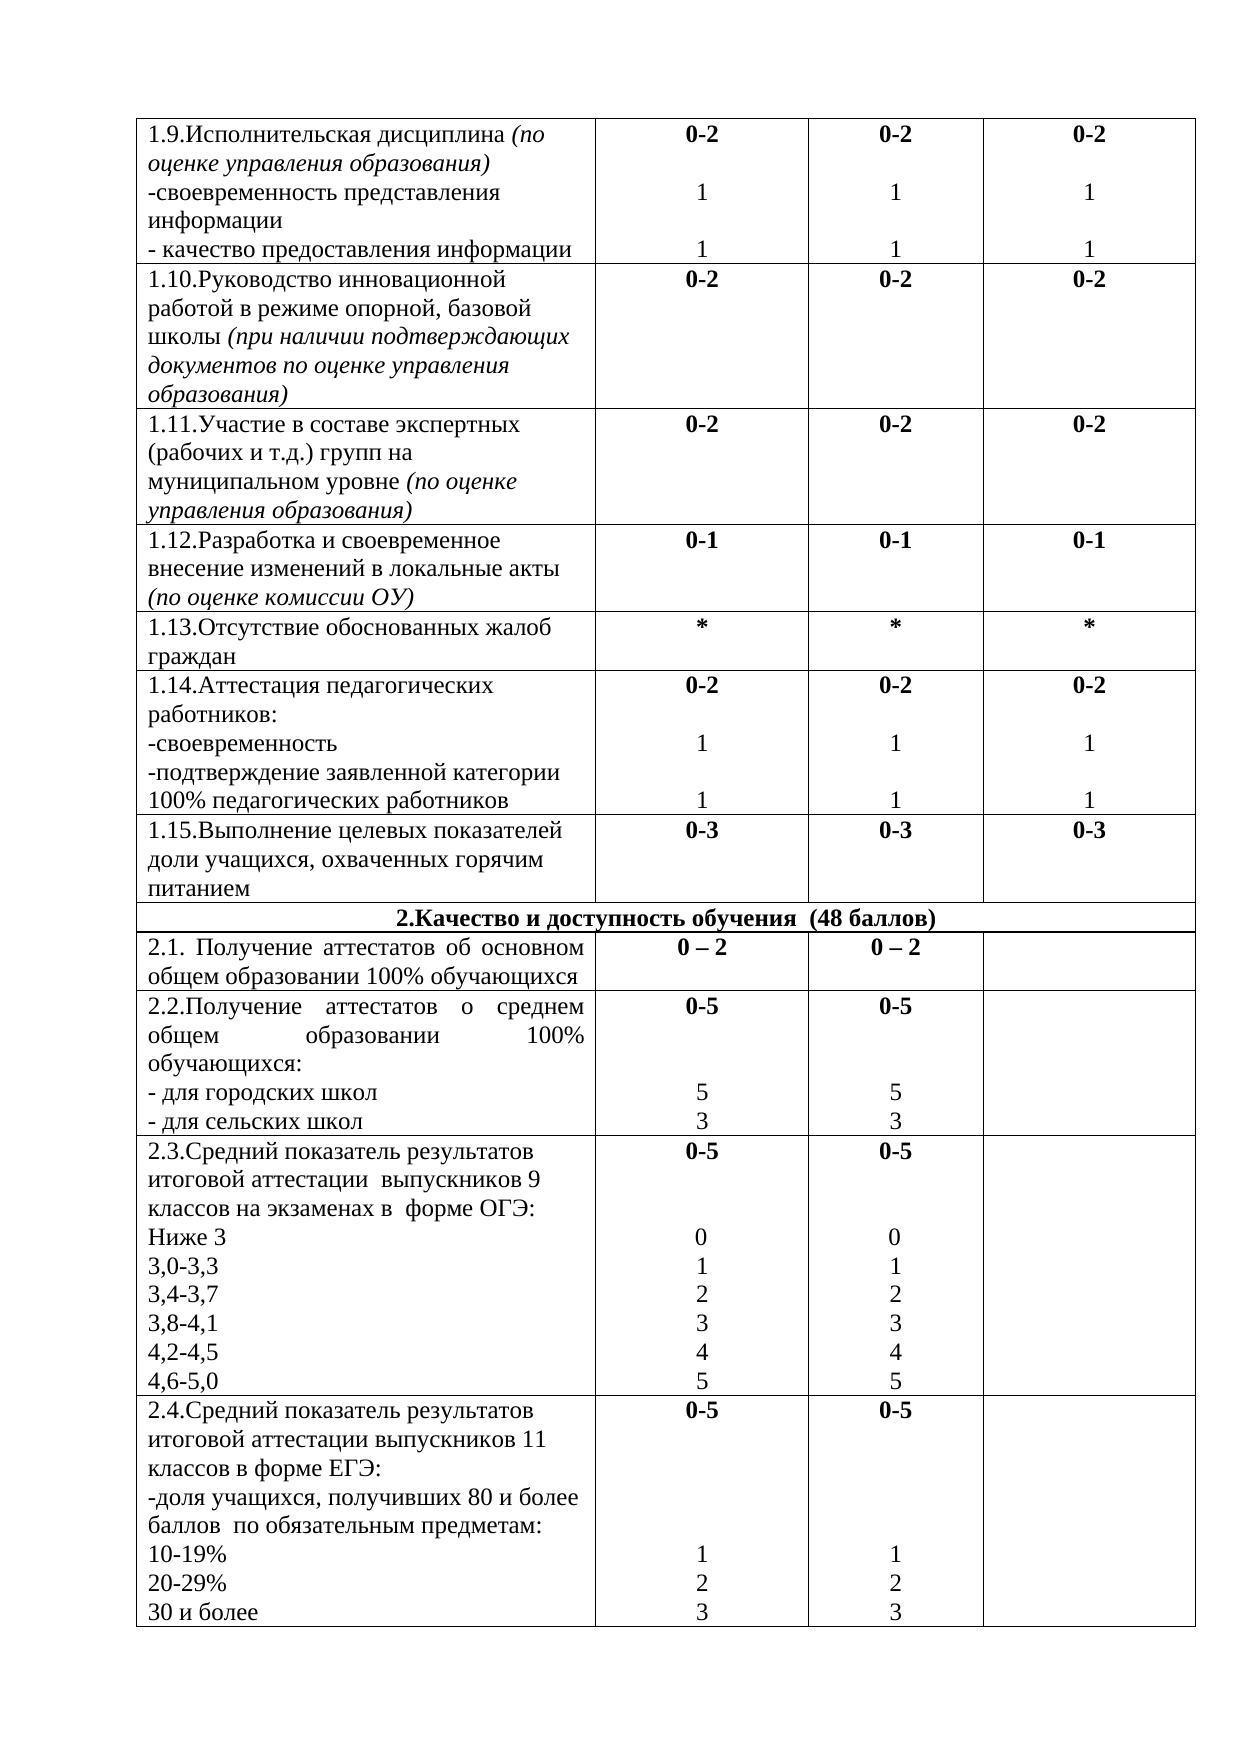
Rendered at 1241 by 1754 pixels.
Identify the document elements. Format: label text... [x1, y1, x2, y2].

table_cell 1.14.Аттестация педагогических работников: -своевременность -подтверждение заявленной категории 100% педагогических работников [137, 671, 595, 814]
table_cell 0-2 [596, 264, 808, 408]
table_cell 1.12.Разработка и своевременное внесение изменений в локальные акты (по оценке комиссии ОУ) [137, 525, 595, 611]
table_cell 0-3 [984, 815, 1195, 902]
table_cell 0-5 5 3 [596, 991, 808, 1135]
table_cell 0-5 5 3 [809, 991, 983, 1135]
table_cell 0-2 1 1 [596, 119, 808, 263]
table_cell 1.10.Руководство инновационной работой в режиме опорной, базовой школы (при наличии подтверждающих документов по оценке управления образования) [137, 264, 595, 408]
table_cell [984, 991, 1195, 1135]
table_cell 0-1 [984, 525, 1195, 611]
table_cell [984, 1396, 1195, 1626]
table_cell 2.3.Средний показатель результатов итоговой аттестации выпускников 9 классов на экзаменах в форме ОГЭ: Ниже 3 3,0-3,3 3,4-3,7 3,8-4,1 4,2-4,5 4,6-5,0 [137, 1136, 595, 1394]
table_cell 2.1. Получение аттестатов об основном общем образовании 100% обучающихся [137, 933, 595, 990]
table_cell 0-2 [984, 409, 1195, 524]
table_cell 0-2 1 1 [809, 119, 983, 263]
table_cell [984, 933, 1195, 990]
table_cell 0-2 1 1 [809, 671, 983, 814]
table_cell 0-1 [809, 525, 983, 611]
table_cell 1.15.Выполнение целевых показателей доли учащихся, охваченных горячим питанием [137, 815, 595, 902]
table_cell [984, 1136, 1195, 1394]
table_cell 0-2 [809, 264, 983, 408]
table_cell 1.11.Участие в составе экспертных (рабочих и т.д.) групп на муниципальном уровне (по оценке управления образования) [137, 409, 595, 524]
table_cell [809, 1396, 983, 1626]
table_cell 0-2 1 1 [984, 671, 1195, 814]
table_cell * [809, 612, 983, 669]
table_cell 0 – 2 [596, 933, 808, 990]
table_cell 0-2 1 1 [596, 671, 808, 814]
table_cell 2.Качество и доступность обучения (48 баллов) [137, 903, 1195, 931]
table_cell * [984, 612, 1195, 669]
table_cell 0-5 0 1 2 3 4 5 [809, 1136, 983, 1394]
table_cell 1.13.Отсутствие обоснованных жалоб граждан [137, 612, 595, 669]
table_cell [137, 1396, 595, 1626]
table_cell 0 – 2 [809, 933, 983, 990]
table_cell 1.9.Исполнительская дисциплина (по оценке управления образования) -своевременность представления информации - качество предоставления информации [137, 119, 595, 263]
table_cell 0-1 [596, 525, 808, 611]
table_cell * [596, 612, 808, 669]
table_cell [596, 1396, 808, 1626]
table_cell 2.2.Получение аттестатов о среднем общем образовании 100% обучающихся: - для городских школ - для сельских школ [137, 991, 595, 1135]
table_cell 0-3 [809, 815, 983, 902]
table_cell 0-2 [596, 409, 808, 524]
table_cell 0-3 [596, 815, 808, 902]
table_cell 0-5 0 1 2 3 4 5 [596, 1136, 808, 1394]
table_cell 0-2 1 1 [984, 119, 1195, 263]
table_cell 0-2 [984, 264, 1195, 408]
table_cell 0-2 [809, 409, 983, 524]
